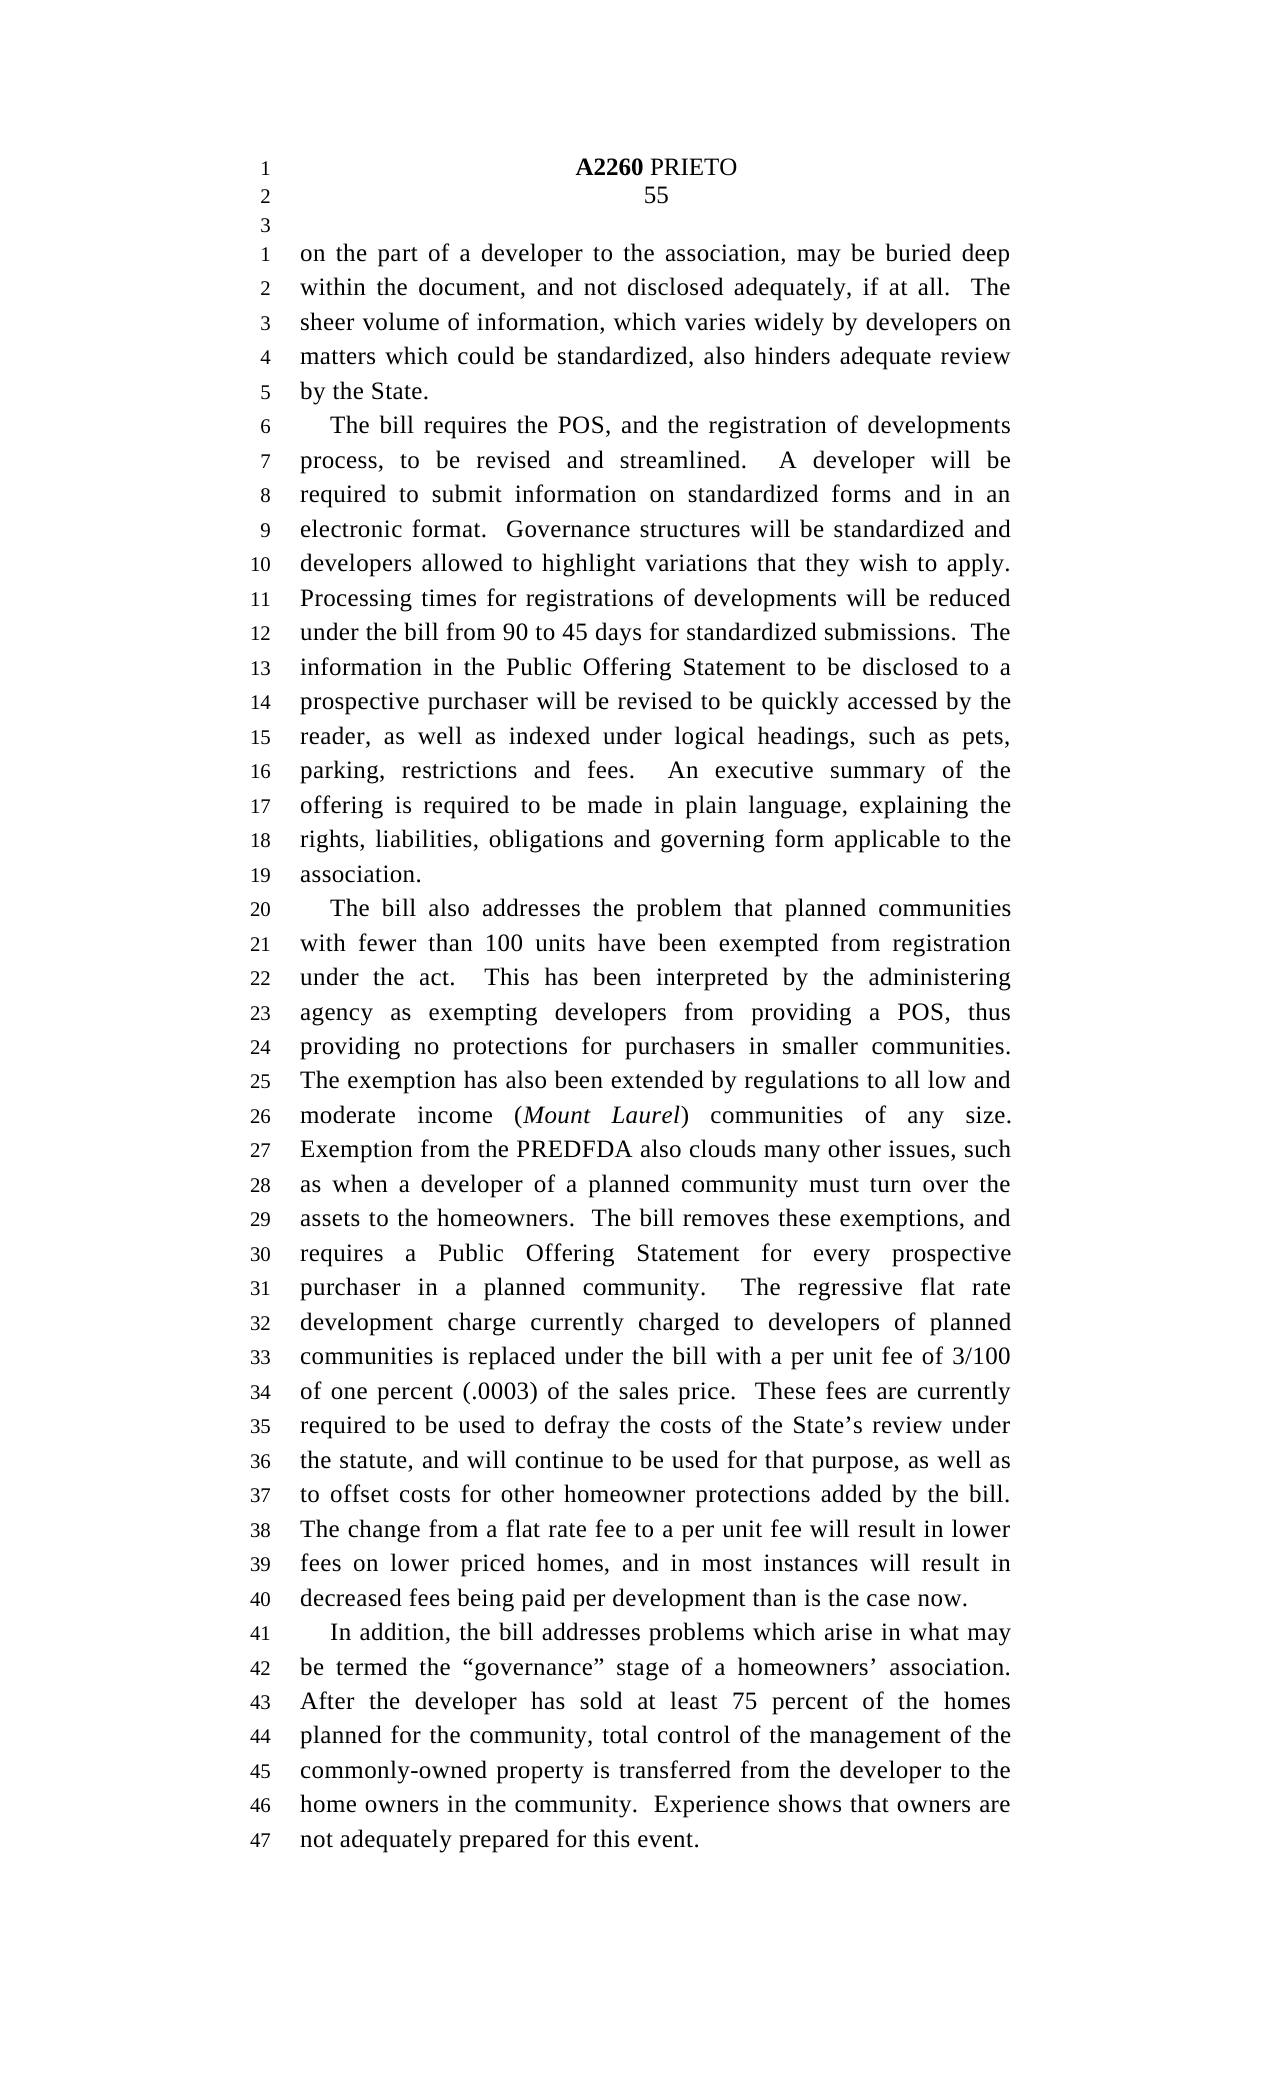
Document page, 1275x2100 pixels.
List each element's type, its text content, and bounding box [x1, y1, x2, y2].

text The bill also addresses the problem that planned communities with fewer than 100 units have been exempted from registration under the act. This has been interpreted by the administering agency as exempting developers from providing a , thus providing no protections for purchasers in smaller communities. The exemption has also been extended by regulations to all low and moderate income (Mount Laurel) communities of any size. Exemption from the PREDFDA also clouds many other issues, such as when a developer of a planned community must turn over the assets to the homeowners. The bill removes these exemptions, and requires a Public Offering Statement for every prospective purchaser in a planned community. The regressive flat rate development charge currently charged to developers of planned communities is replaced under the bill with a per unit fee of 3/100 of one percent (.0003) of the sales price. These fees are currently required to be used to defray the costs of the State’s review under the statute, and will continue to be used for that purpose, as well as to offset costs for other homeowner protections added by the bill. The change from a flat rate fee to a per unit fee will result in lower fees on lower priced homes, and in most instances will result in decreased fees being paid per development than is the case now. [300, 893, 1012, 1611]
text In addition, the bill addresses problems which arise in what may be termed the “governance” stage of a homeowners’ association. After the developer has sold at least 75 percent of the homes planned for the community, total control of the management of the commonly-owned property is transferred from the developer to the home owners in the community. Experience shows that owners are not adequately prepared for this event. [300, 1617, 1012, 1853]
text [300, 238, 1012, 405]
text The bill requires the , and the registration of developments process, to be revised and streamlined. A developer will be required to submit information on standardized forms and in an electronic format. Governance structures will be standardized and developers allowed to highlight variations that they wish to apply. Processing times for registrations of developments will be reduced under the bill from 90 to 45 days for standardized submissions. The information in the Public Offering Statement to be disclosed to a prospective purchaser will be revised to be quickly accessed by the reader, as well as indexed under logical headings, such as pets, parking, restrictions and fees. An executive summary of the offering is required to be made in plain language, explaining the rights, liabilities, obligations and governing form applicable to the association. [300, 410, 1012, 887]
